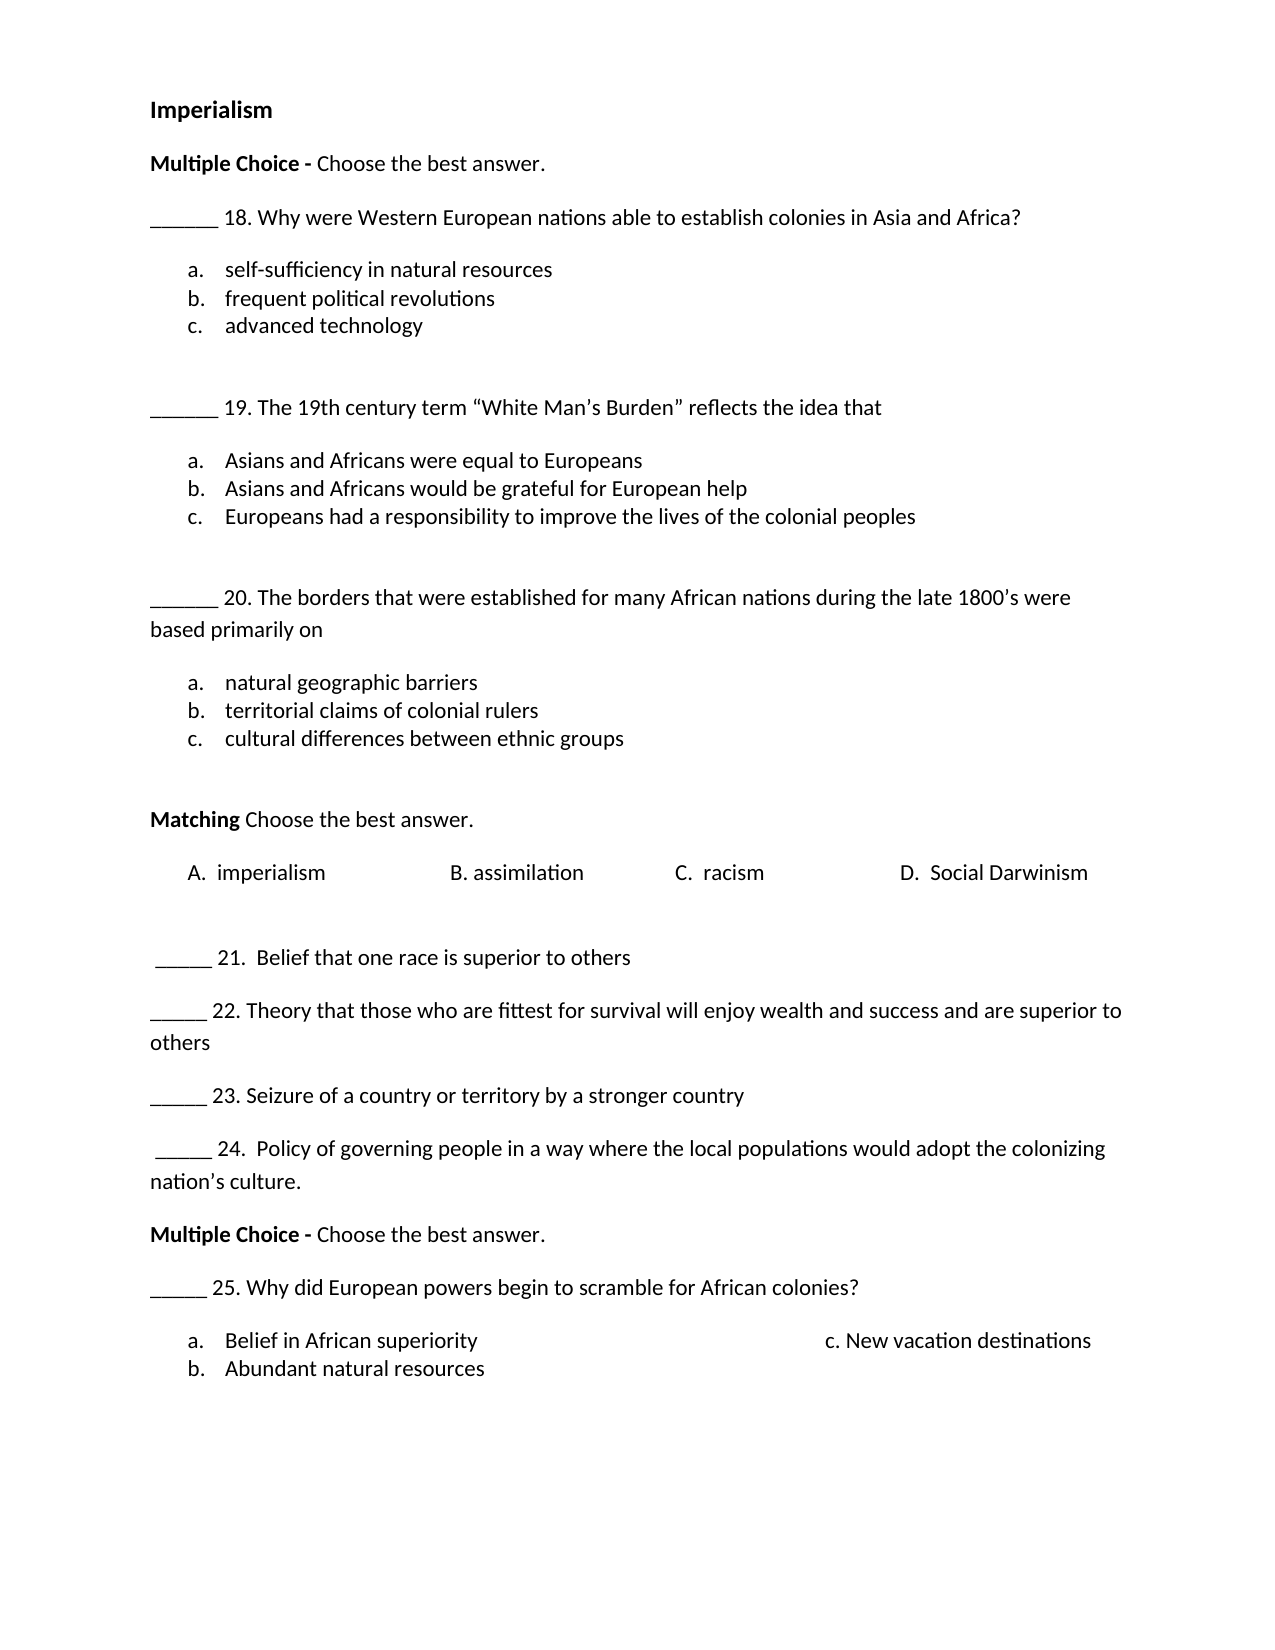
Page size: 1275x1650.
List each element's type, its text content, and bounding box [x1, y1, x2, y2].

list frequent political revolutions [187, 284, 1125, 312]
text Multiple Choice - Choose the best answer. [150, 1220, 1125, 1248]
text ______ 20. The borders that were established for many African nations during the late 1800’s were based primarily on [150, 583, 1125, 643]
list self-sufficiency in natural resources [187, 256, 1125, 284]
list advanced technology [187, 312, 1125, 340]
text _____ 24. Policy of governing people in a way where the local populations would adopt the colonizing nation’s culture. [150, 1134, 1125, 1195]
text Matching Choose the best answer. [150, 805, 1125, 833]
text _____ 25. Why did European powers begin to scramble for African colonies? [150, 1273, 1125, 1301]
list Belief in African superiority c. New vacation destinations [187, 1326, 1125, 1354]
text ______ 19. The 19th century term “White Man’s Burden” reflects the idea that [150, 393, 1125, 421]
text _____ 21. Belief that one race is superior to others [150, 943, 1125, 971]
list natural geographic barriers [187, 668, 1125, 696]
list Europeans had a responsibility to improve the lives of the colonial peoples [187, 502, 1125, 530]
text _____ 23. Seizure of a country or territory by a stronger country [150, 1082, 1125, 1109]
list Asians and Africans were equal to Europeans [187, 446, 1125, 474]
list cultural differences between ethnic groups [187, 724, 1125, 752]
text ______ 18. Why were Western European nations able to establish colonies in Asia and Africa? [150, 203, 1125, 231]
text Imperialism [150, 94, 1125, 124]
list Abundant natural resources [187, 1354, 1125, 1382]
list territorial claims of colonial rulers [187, 696, 1125, 724]
text Multiple Choice - Choose the best answer. [150, 149, 1125, 178]
text _____ 22. Theory that those who are fittest for survival will enjoy wealth and success and are superior to others [150, 996, 1125, 1057]
text A. imperialism B. assimilation C. racism D. Social Darwinism [187, 858, 1125, 918]
list Asians and Africans would be grateful for European help [187, 474, 1125, 502]
